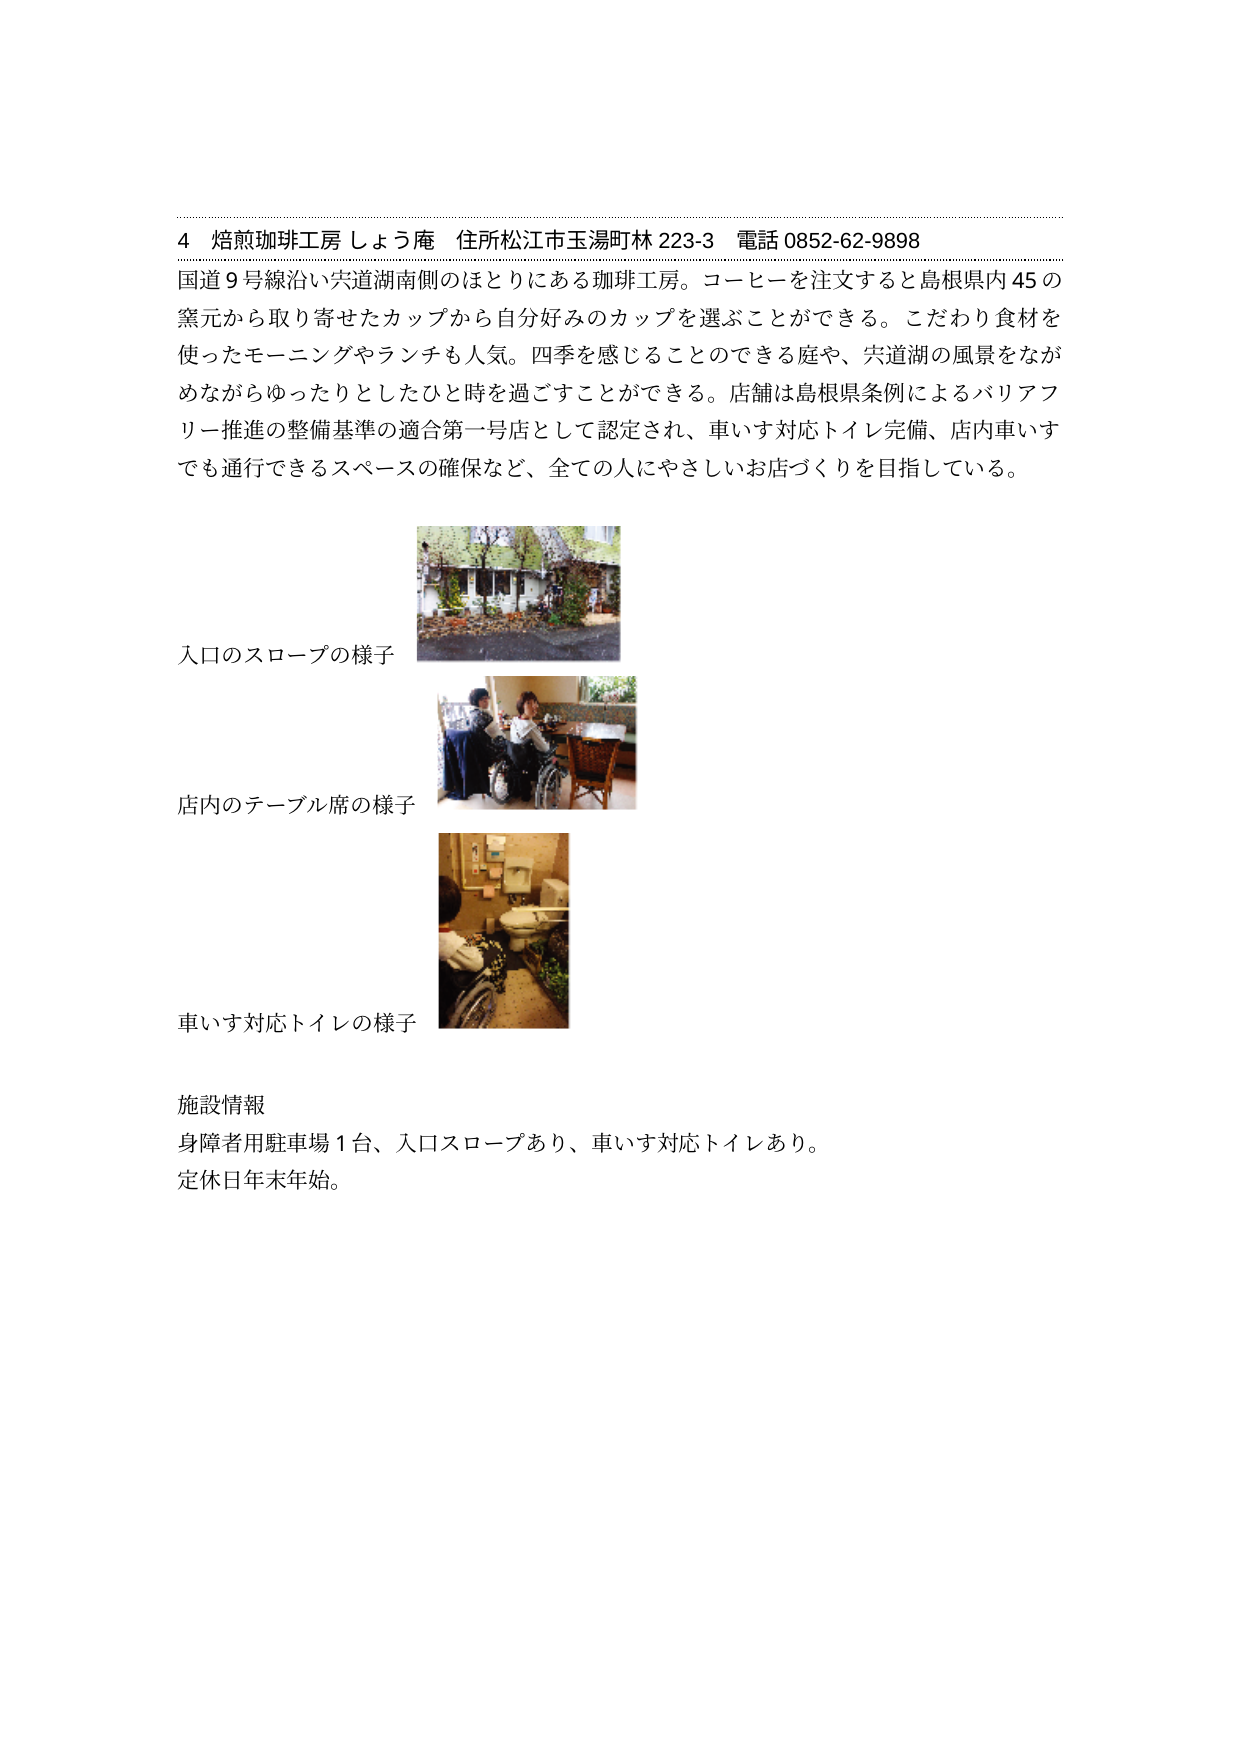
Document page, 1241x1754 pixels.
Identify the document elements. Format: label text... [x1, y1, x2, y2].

text 入口のスロープの様子 [177, 523, 1063, 673]
picture [437, 676, 639, 813]
text 車いす対応トイレの様子 [177, 823, 1063, 1048]
subtitle 4 焙煎珈琲工房 しょう庵 住所松江市玉湯町林223-3 電話0852-62-9898 [177, 217, 1063, 261]
text 店内のテーブル席の様子 [177, 673, 1063, 823]
text 身障者用駐車場1台、入口スロープあり、車いす対応トイレあり。 [177, 1123, 1063, 1161]
text 定休日年末年始。 [177, 1161, 1063, 1198]
text 施設情報 [177, 1086, 1063, 1123]
picture [416, 526, 623, 664]
picture [438, 833, 572, 1032]
text 国道9号線沿い宍道湖南側のほとりにある珈琲工房。コーヒーを注文すると島根県内45の窯元から取り寄せたカップから自分好みのカップを選ぶことができる。こだわり食材を使ったモーニングやランチも人気。四季を感じることのできる庭や、宍道湖の風景をながめながらゆったりとしたひと時を過ごすことができる。店舗は島根県条例によるバリアフリー推進の整備基準の適合第一号店として認定され、車いす対応トイレ完備、店内車いすでも通行できるスペースの確保など、全ての人にやさしいお店づくりを目指している。 [177, 261, 1063, 486]
